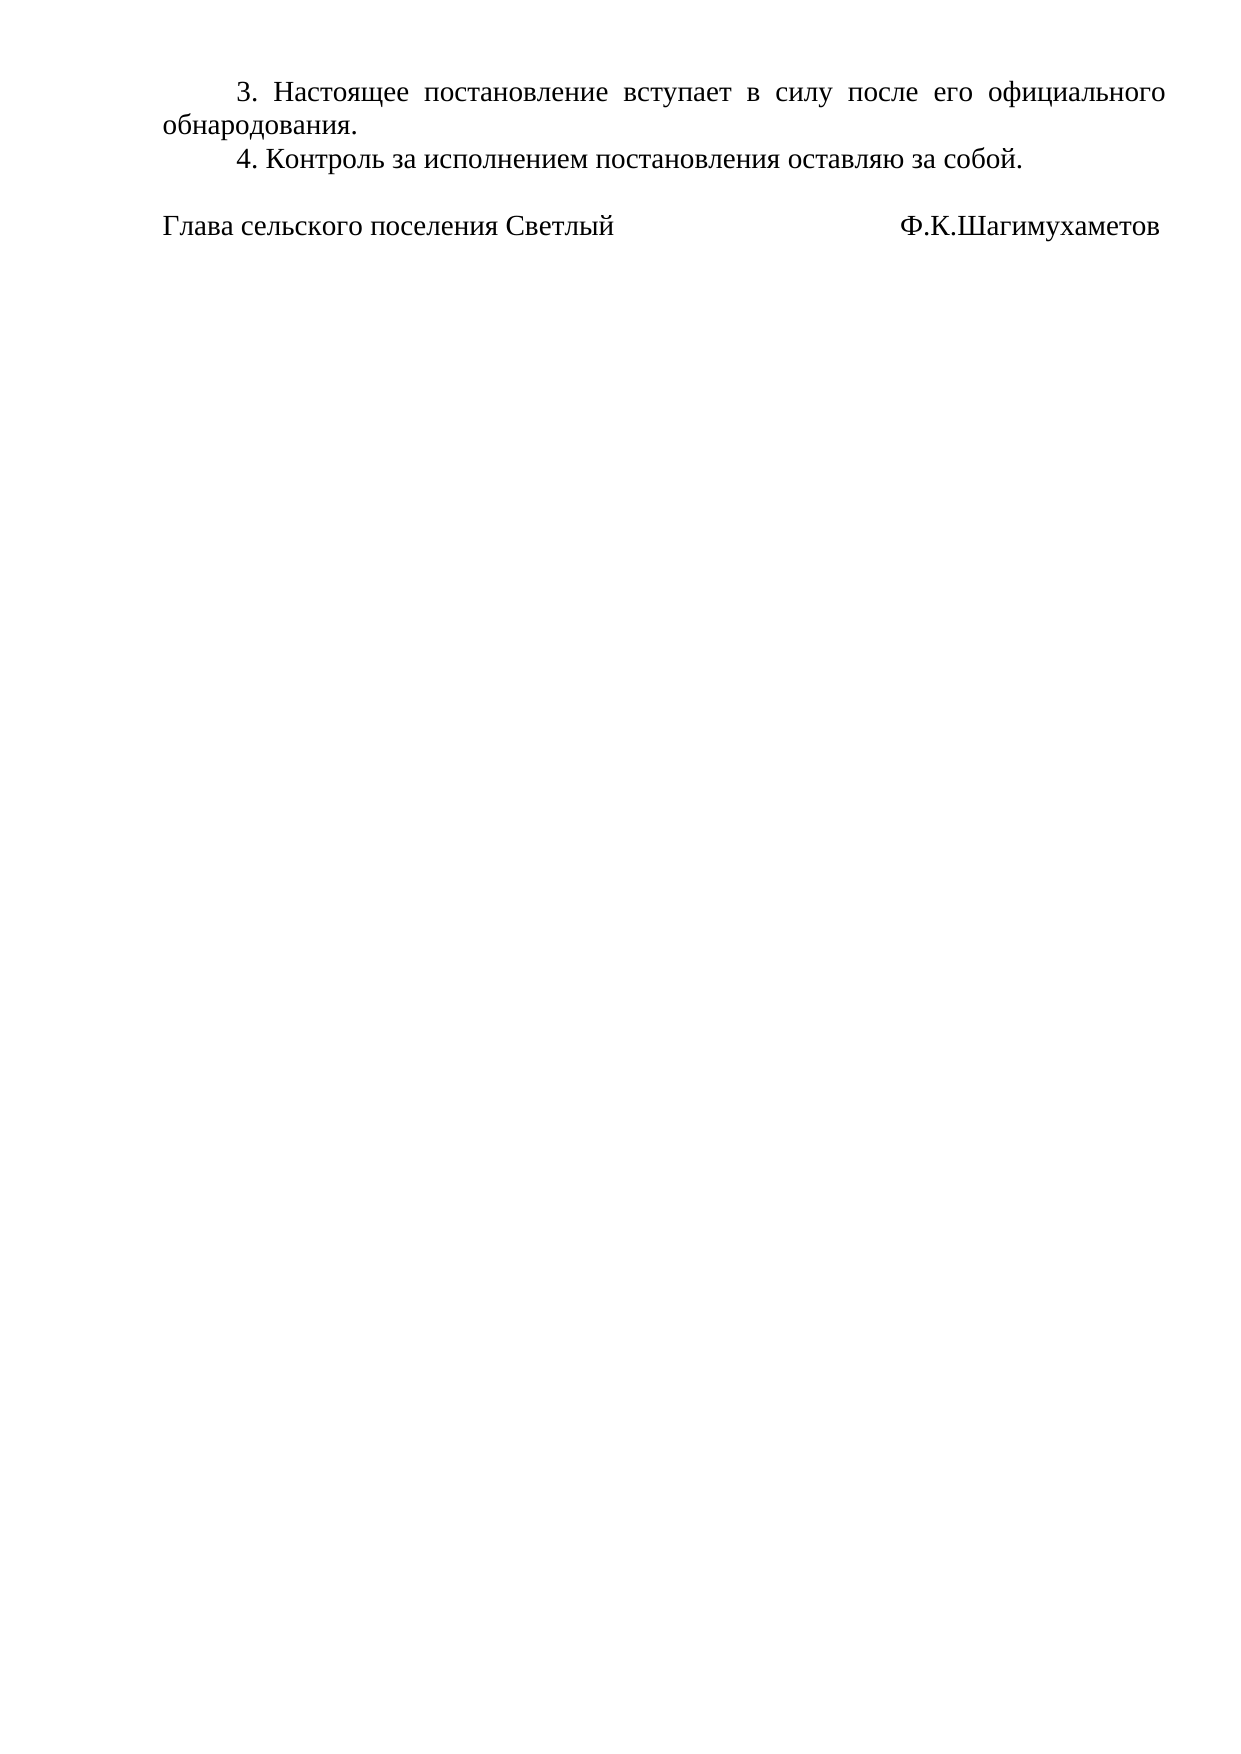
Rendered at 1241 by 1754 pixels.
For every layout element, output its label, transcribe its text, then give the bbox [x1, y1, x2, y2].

text 4. Контроль за исполнением постановления оставляю за собой. [162, 141, 1167, 174]
text 3. Настоящее постановление вступает в силу после его официального обнародования. [162, 74, 1167, 141]
text Глава сельского поселения Светлый Ф.К.Шагимухаметов [162, 208, 1167, 242]
